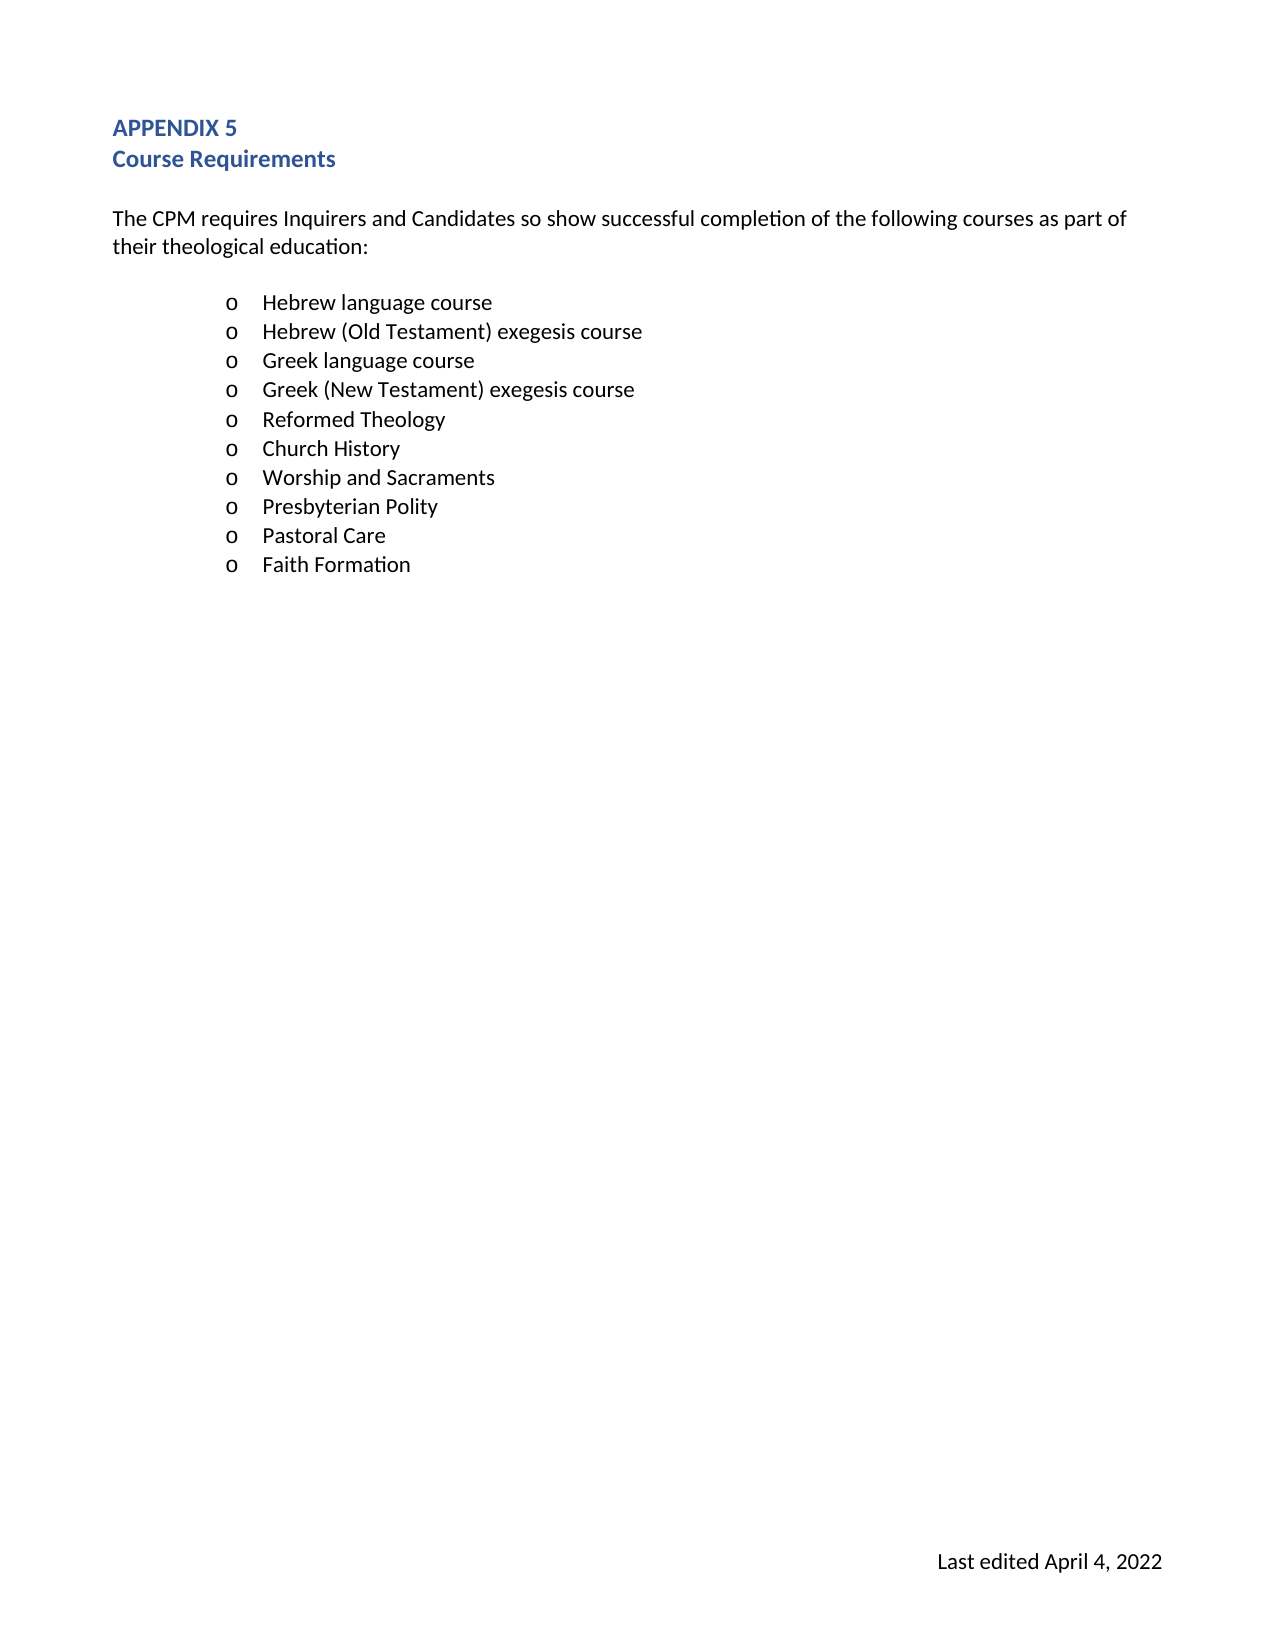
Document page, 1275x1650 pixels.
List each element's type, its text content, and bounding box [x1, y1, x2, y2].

list Church History [225, 434, 1162, 463]
list Greek language course [225, 346, 1162, 376]
list Presbyterian Polity [225, 492, 1162, 521]
list Hebrew language course [225, 288, 1162, 317]
text APPENDIX 5 [112, 112, 1162, 143]
list Hebrew (Old Testament) exegesis course [225, 317, 1162, 346]
list Greek (New Testament) exegesis course [225, 376, 1162, 405]
list Pastoral Care [225, 521, 1162, 551]
list Faith Formation [225, 551, 1162, 580]
text The CPM requires Inquirers and Candidates so show successful completion of the following courses as part of their theological education: [112, 204, 1162, 260]
text Course Requirements [112, 143, 1162, 173]
list Reformed Theology [225, 405, 1162, 434]
list Worship and Sacraments [225, 463, 1162, 492]
